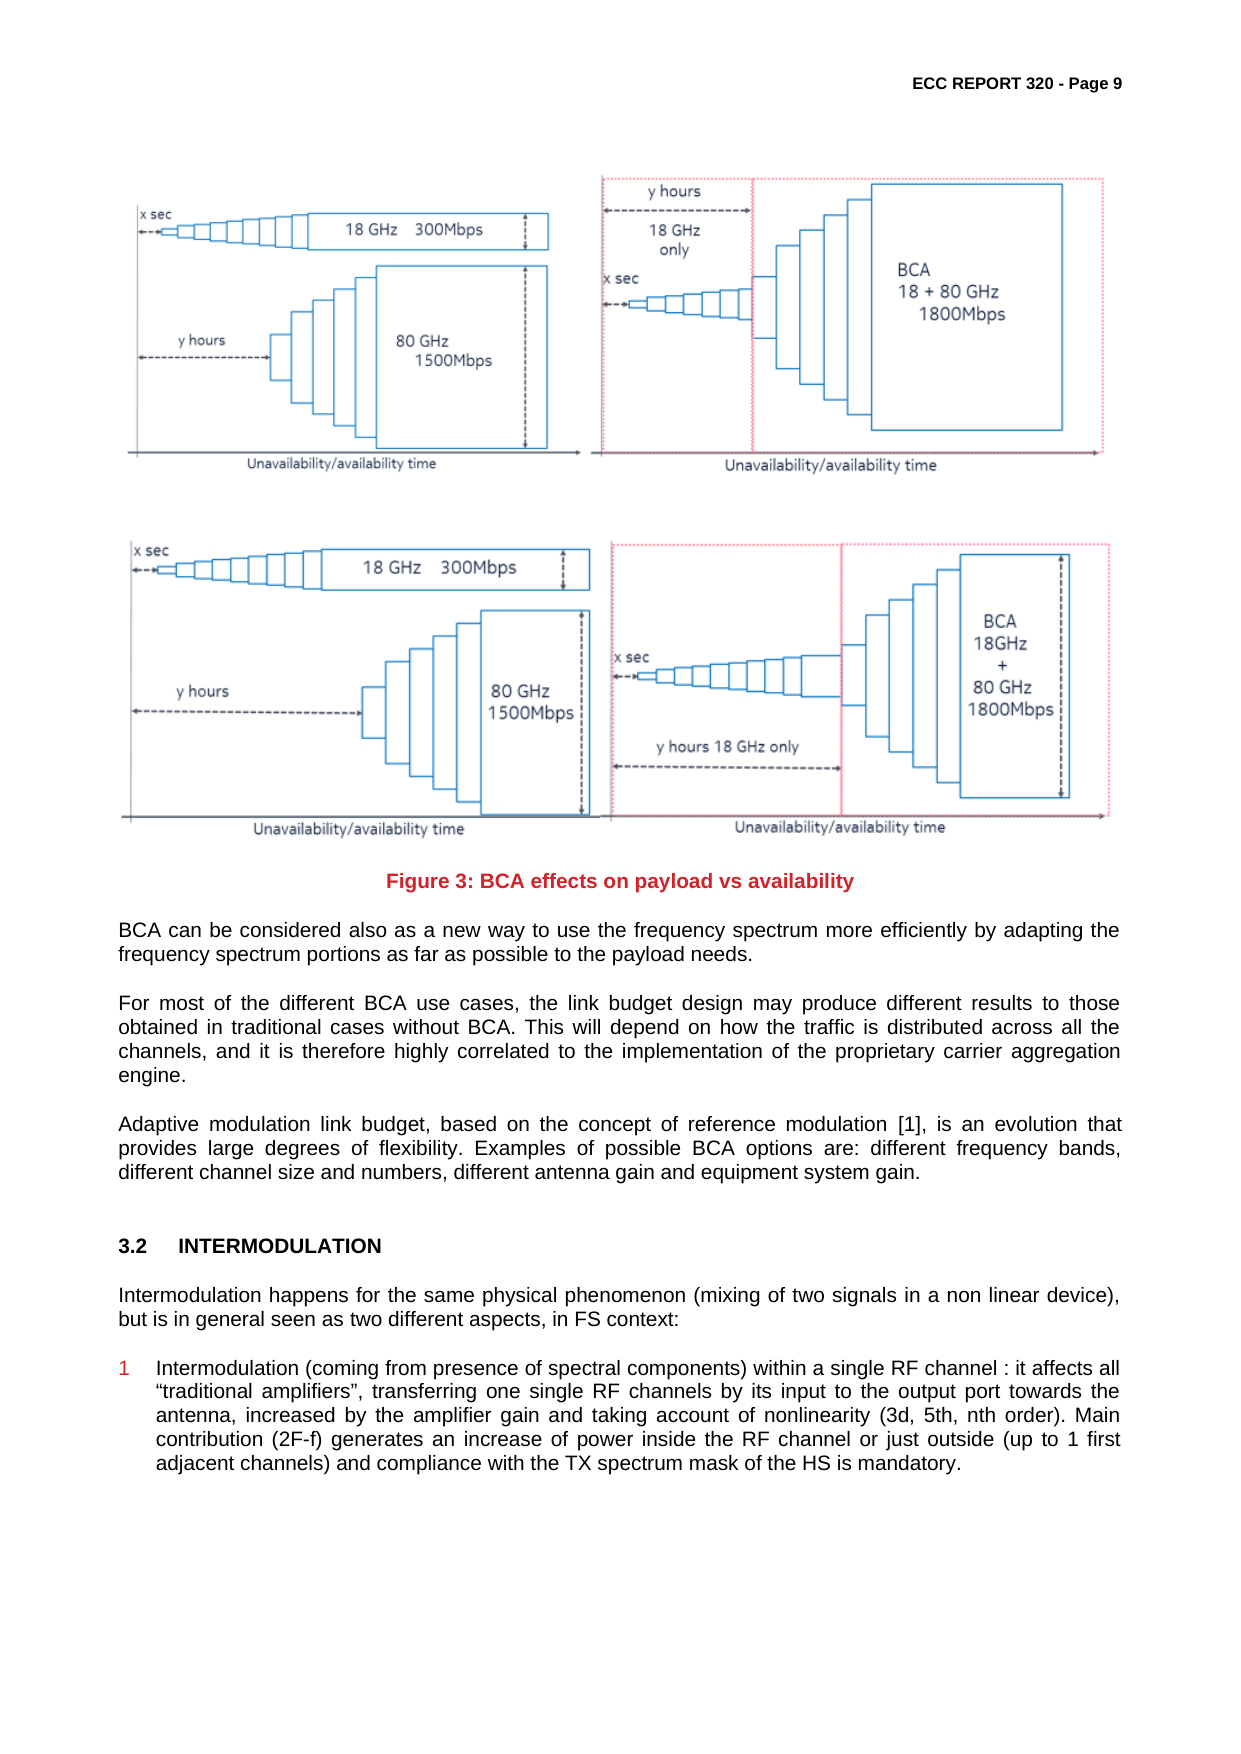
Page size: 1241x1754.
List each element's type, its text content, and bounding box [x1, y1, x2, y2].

text Figure 3: BCA effects on payload vs availability [118, 869, 1122, 893]
text Intermodulation happens for the same physical phenomenon (mixing of two signals in a non linear device), but is in general seen as two different aspects, in FS context: [118, 1282, 1122, 1330]
list Intermodulation (coming from presence of spectral components) within a single RF channel : it affects all “traditional amplifiers”, transferring one single RF channels by its input to the output port towards the antenna, increased by the amplifier gain and taking account of nonlinearity (3d, 5th, nth order). Main contribution (2F-f) generates an increase of power inside the RF channel or just outside (up to 1 first adjacent channels) and compliance with the TX spectrum mask of the HS is mandatory. [118, 1355, 1122, 1475]
picture [118, 150, 1123, 493]
text Adaptive modulation link budget, based on the concept of reference modulation [1], is an evolution that provides large degrees of flexibility. Examples of possible BCA options are: different frequency bands, different channel size and numbers, different antenna gain and equipment system gain. [118, 1112, 1122, 1183]
subtitle Intermodulation [118, 1233, 1122, 1257]
text BCA can be considered also as a new way to use the frequency spectrum more efficiently by adapting the frequency spectrum portions as far as possible to the payload needs. [118, 918, 1122, 966]
picture [118, 517, 1123, 844]
text For most of the different BCA use cases, the link budget design may produce different results to those obtained in traditional cases without BCA. This will depend on how the traffic is distributed across all the channels, and it is therefore highly correlated to the implementation of the proprietary carrier aggregation engine. [118, 991, 1122, 1087]
